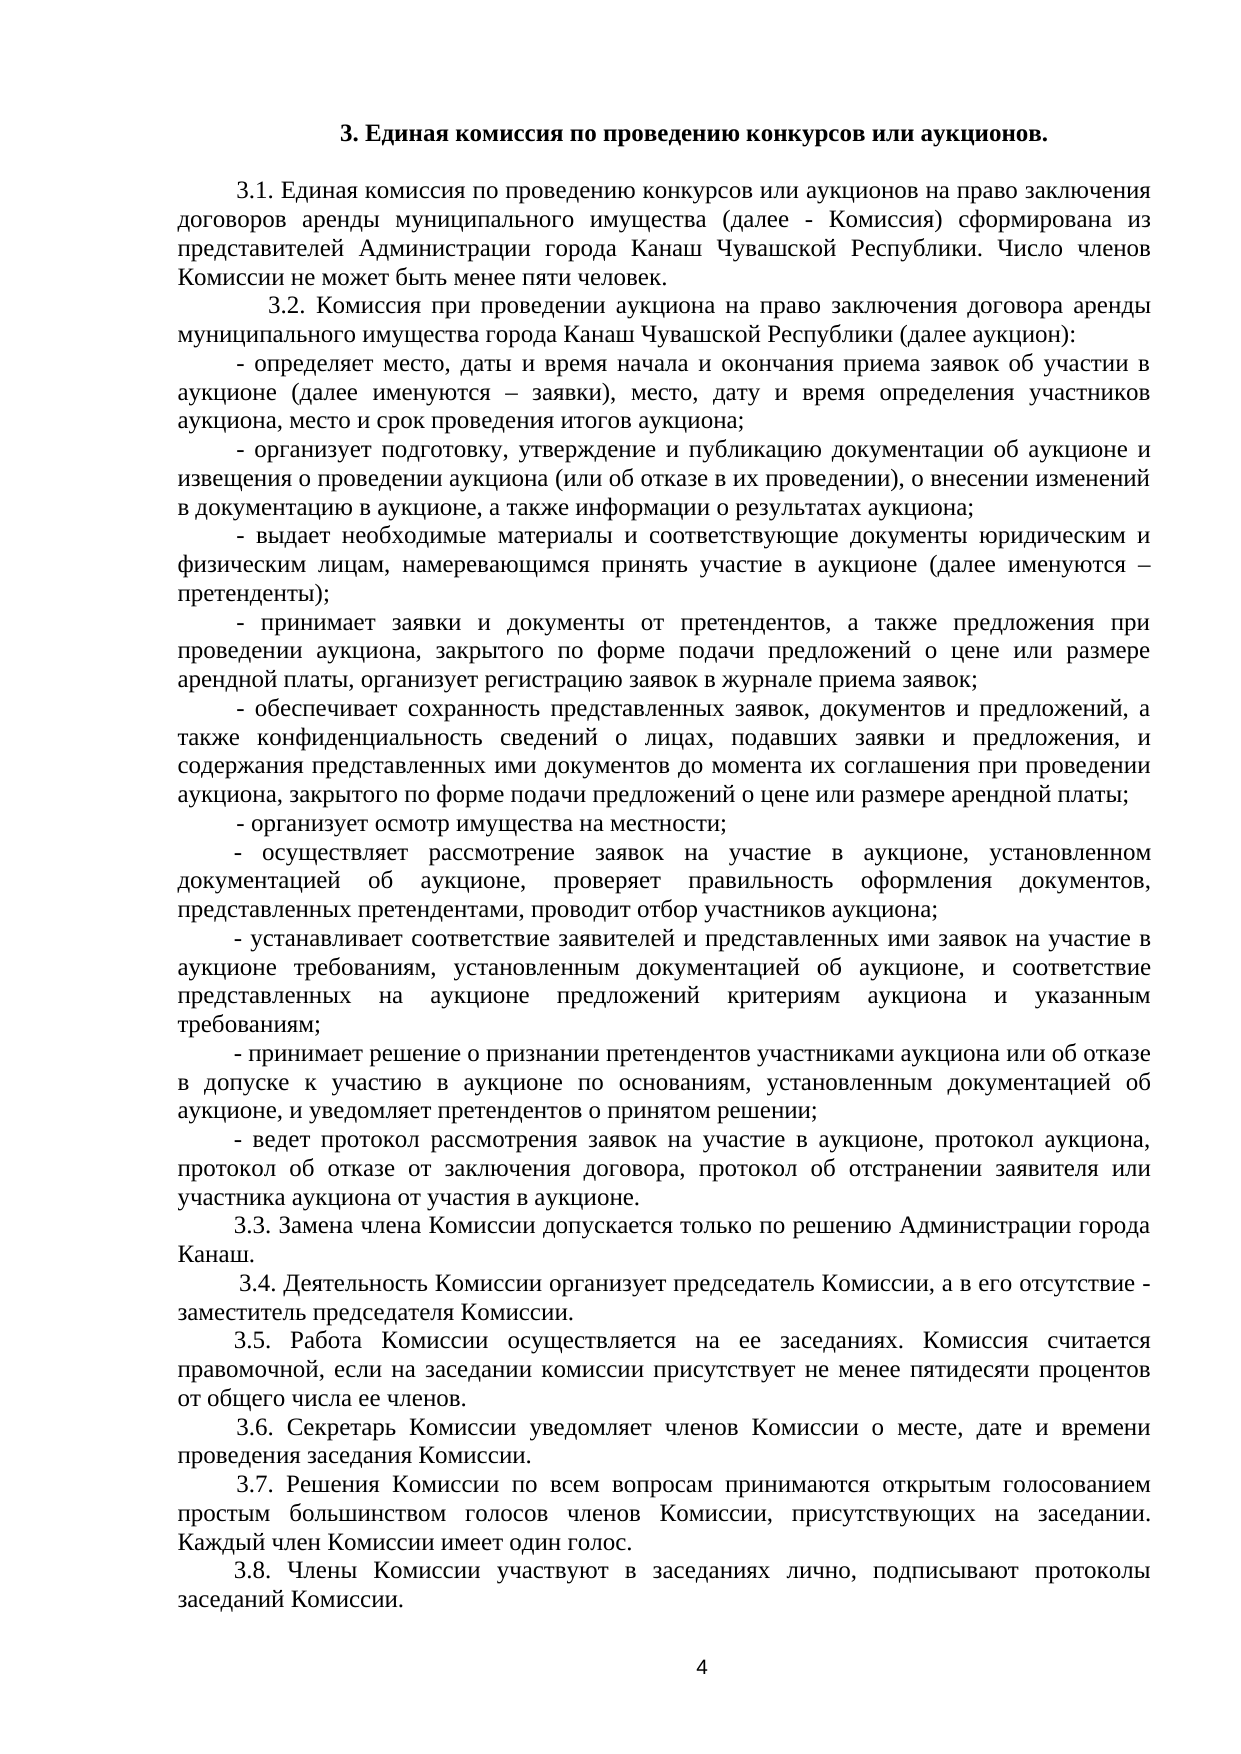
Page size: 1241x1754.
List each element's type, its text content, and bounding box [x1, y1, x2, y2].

text 3.1. Единая комиссия по проведению конкурсов или аукционов на право заключения договоров аренды муниципального имущества (далее - Комиссия) сформирована из представителей Администрации города Канаш Чувашской Республики. Число членов Комиссии не может быть менее пяти человек. [177, 176, 1152, 291]
text - обеспечивает сохранность представленных заявок, документов и предложений, а также конфиденциальность сведений о лицах, подавших заявки и предложения, и содержания представленных ими документов до момента их соглашения при проведении аукциона, закрытого по форме подачи предложений о цене или размере арендной платы; [177, 693, 1152, 808]
text - ведет протокол рассмотрения заявок на участие в аукционе, протокол аукциона, протокол об отказе от заключения договора, протокол об отстранении заявителя или участника аукциона от участия в аукционе. [177, 1124, 1152, 1211]
text 3.4. Деятельность Комиссии организует председатель Комиссии, а в его отсутствие - заместитель председателя Комиссии. [177, 1268, 1152, 1326]
text - устанавливает соответствие заявителей и представленных ими заявок на участие в аукционе требованиям, установленным документацией об аукционе, и соответствие представленных на аукционе предложений критериям аукциона и указанным требованиям; [177, 923, 1152, 1038]
text - выдает необходимые материалы и соответствующие документы юридическим и физическим лицам, намеревающимся принять участие в аукционе (далее именуются – претенденты); [177, 521, 1152, 607]
text 3.7. Решения Комиссии по всем вопросам принимаются открытым голосованием простым большинством голосов членов Комиссии, присутствующих на заседании. Каждый член Комиссии имеет один голос. [177, 1469, 1152, 1556]
text - организует осмотр имущества на местности; [177, 808, 1152, 837]
text 3.5. Работа Комиссии осуществляется на ее заседаниях. Комиссия считается правомочной, если на заседании комиссии присутствует не менее пятидесяти процентов от общего числа ее членов. [177, 1326, 1152, 1412]
text 3.2. Комиссия при проведении аукциона на право заключения договора аренды муниципального имущества города Канаш Чувашской Республики (далее аукцион): [177, 291, 1152, 348]
text - организует подготовку, утверждение и публикацию документации об аукционе и извещения о проведении аукциона (или об отказе в их проведении), о внесении изменений в документацию в аукционе, а также информации о результатах аукциона; [177, 434, 1152, 521]
text 3.6. Секретарь Комиссии уведомляет членов Комиссии о месте, дате и времени проведения заседания Комиссии. [177, 1412, 1152, 1469]
text - определяет место, даты и время начала и окончания приема заявок об участии в аукционе (далее именуются – заявки), место, дату и время определения участников аукциона, место и срок проведения итогов аукциона; [177, 348, 1152, 434]
text 3.3. Замена члена Комиссии допускается только по решению Администрации города Канаш. [177, 1211, 1152, 1268]
text 3.8. Члены Комиссии участвуют в заседаниях лично, подписывают протоколы заседаний Комиссии. [177, 1556, 1152, 1613]
text 3. Единая комиссия по проведению конкурсов или аукционов. [177, 118, 1152, 147]
text - осуществляет рассмотрение заявок на участие в аукционе, установленном документацией об аукционе, проверяет правильность оформления документов, представленных претендентами, проводит отбор участников аукциона; [177, 837, 1152, 923]
text - принимает решение о признании претендентов участниками аукциона или об отказе в допуске к участию в аукционе по основаниям, установленным документацией об аукционе, и уведомляет претендентов о принятом решении; [177, 1038, 1152, 1124]
text - принимает заявки и документы от претендентов, а также предложения при проведении аукциона, закрытого по форме подачи предложений о цене или размере арендной платы, организует регистрацию заявок в журнале приема заявок; [177, 607, 1152, 693]
